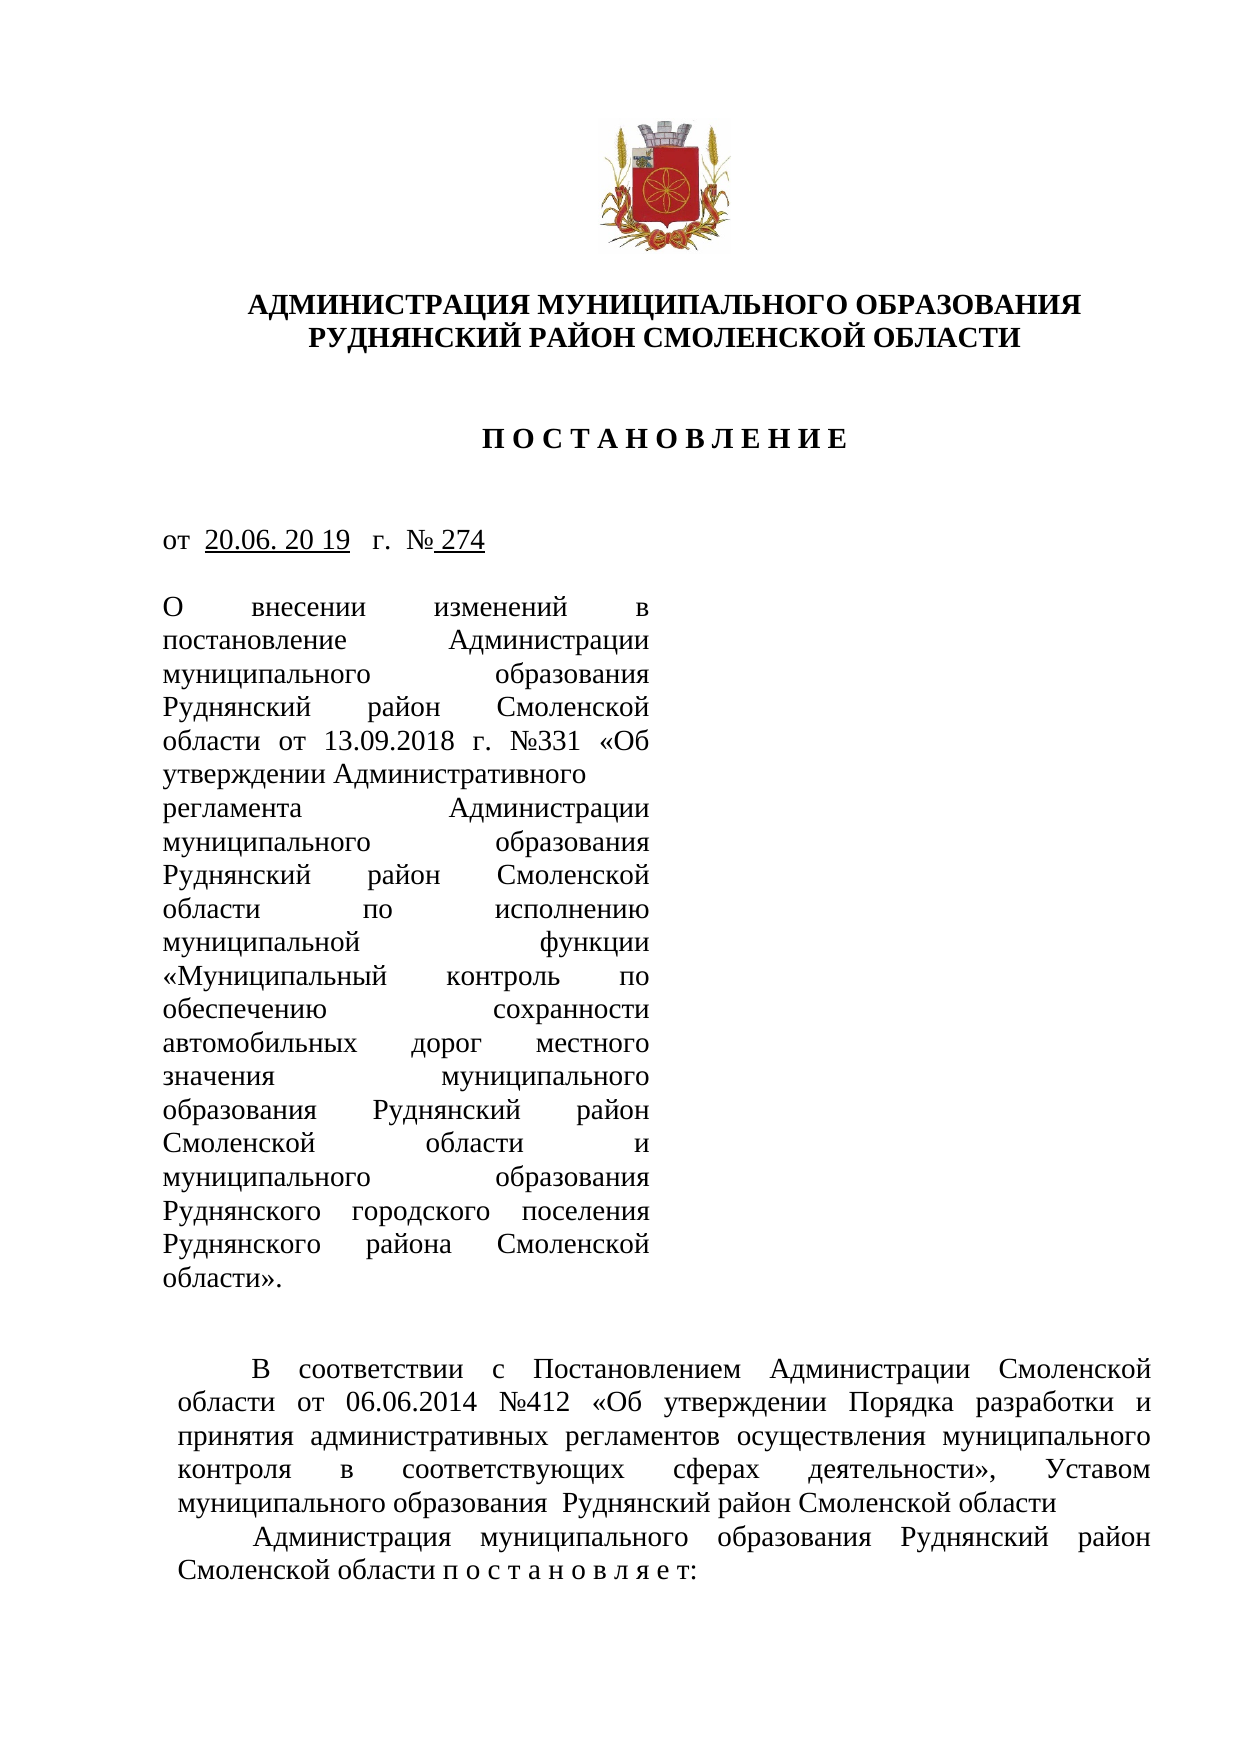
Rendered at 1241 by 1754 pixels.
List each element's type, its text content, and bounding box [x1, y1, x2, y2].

text Администрация муниципального образования Руднянский район Смоленской области п о с т а н о в л я е т: [177, 1519, 1152, 1586]
table_header О внесении изменений в постановление Администрации муниципального образования Руднянский район Смоленской области от 13.09.2018 г. №331 «Об утверждении Административного регламента Администрации муниципального образования Руднянский район Смоленской области по исполнению муниципальной функции «Муниципальный контроль по обеспечению сохранности автомобильных дорог местного значения муниципального образования Руднянский район Смоленской области и муниципального образования Руднянского городского поселения Руднянского района Смоленской области». [163, 589, 650, 1317]
text РУДНЯНСКИЙ РАЙОН СМОЛЕНСКОЙ ОБЛАСТИ [177, 321, 1152, 354]
picture [597, 118, 732, 254]
text П О С Т А Н О В Л Е Н И Е [177, 421, 1152, 455]
text АДМИНИСТРАЦИЯ МУНИЦИПАЛЬНОГО ОБРАЗОВАНИЯ [177, 287, 1152, 321]
text от 20.06. 20 19 г. № 274 [162, 522, 1152, 555]
text В соответствии с Постановлением Администрации Смоленской области от 06.06.2014 №412 «Об утверждении Порядка разработки и принятия административных регламентов осуществления муниципального контроля в соответствующих сферах деятельности», Уставом муниципального образования Руднянский район Смоленской области [177, 1351, 1152, 1519]
